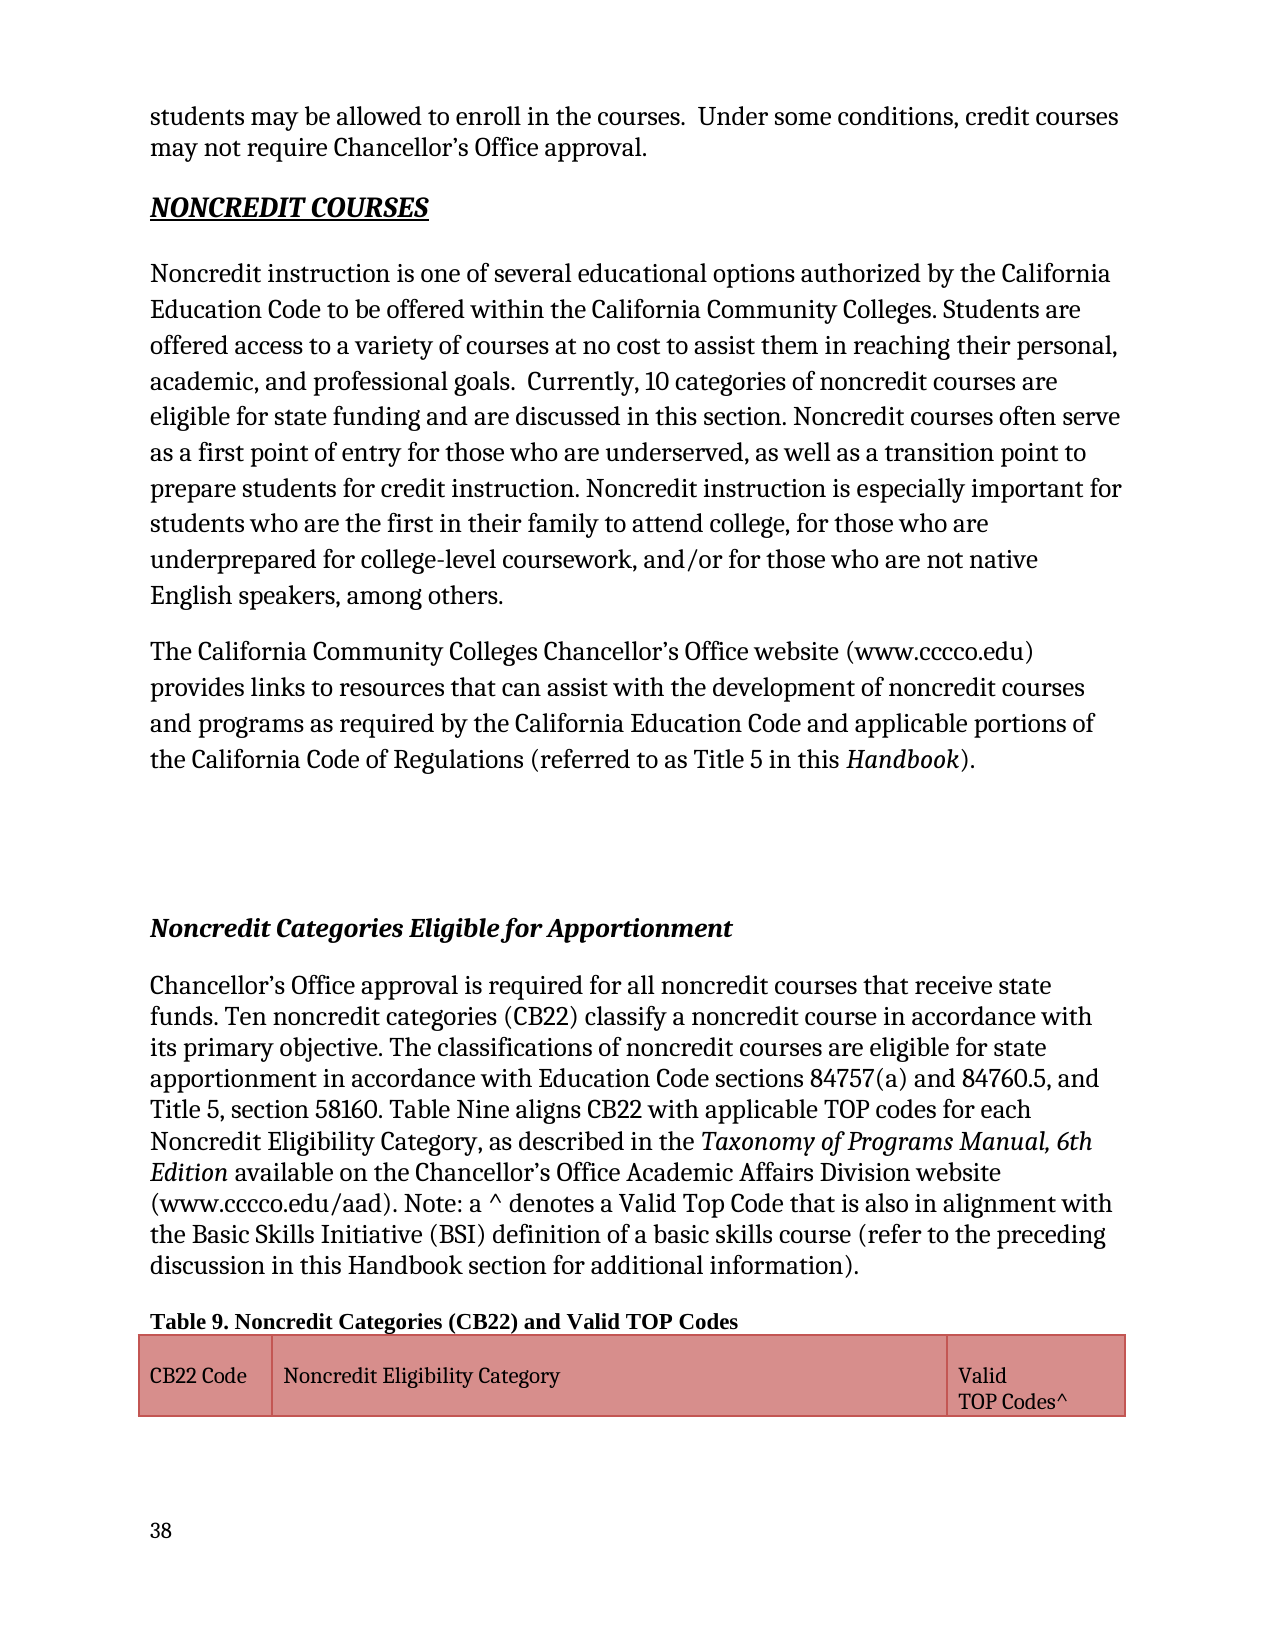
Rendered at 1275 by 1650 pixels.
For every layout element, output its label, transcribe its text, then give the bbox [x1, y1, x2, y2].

text Noncredit Categories Eligible for Apportionment [150, 913, 1125, 944]
text NONCREDIT COURSES [150, 191, 1125, 225]
text Noncredit instruction is one of several educational options authorized by the California Education Code to be offered within the California Community Colleges. Students are offered access to a variety of courses at no cost to assist them in reaching their personal, academic, and professional goals. Currently, 10 categories of noncredit courses are eligible for state funding and are discussed in this section. Noncredit courses often serve as a first point of entry for those who are underserved, as well as a transition point to prepare students for credit instruction. Noncredit instruction is especially important for students who are the first in their family to attend college, for those who are underprepared for college-level coursework, and/or for those who are not native English speakers, among others. [150, 258, 1125, 611]
table_header CB22 Code [140, 1336, 271, 1415]
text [150, 101, 1125, 164]
table_header Valid TOP Codes^ [948, 1336, 1124, 1415]
table_header Noncredit Eligibility Category [273, 1336, 946, 1415]
text Table 9. Noncredit Categories (CB22) and Valid TOP Codes [150, 1308, 1125, 1334]
text Chancellor’s Office approval is required for all noncredit courses that receive state funds. Ten noncredit categories (CB22) classify a noncredit course in accordance with its primary objective. The classifications of noncredit courses are eligible for state apportionment in accordance with Education Code sections 84757(a) and 84760.5, and Title 5, section 58160. Table Nine aligns CB22 with applicable TOP codes for each Noncredit Eligibility Category, as described in the Taxonomy of Programs Manual, 6th Edition available on the Chancellor’s Office Academic Affairs Division website (www.cccco.edu/aad). Note: a ^ denotes a Valid Top Code that is also in alignment with the Basic Skills Initiative (BSI) definition of a basic skills course (refer to the preceding discussion in this Handbook section for additional information). [150, 970, 1125, 1281]
text The California Community Colleges Chancellor’s Office website (www.cccco.edu) provides links to resources that can assist with the development of noncredit courses and programs as required by the California Education Code and applicable portions of the California Code of Regulations (referred to as Title 5 in this Handbook). [150, 636, 1125, 775]
